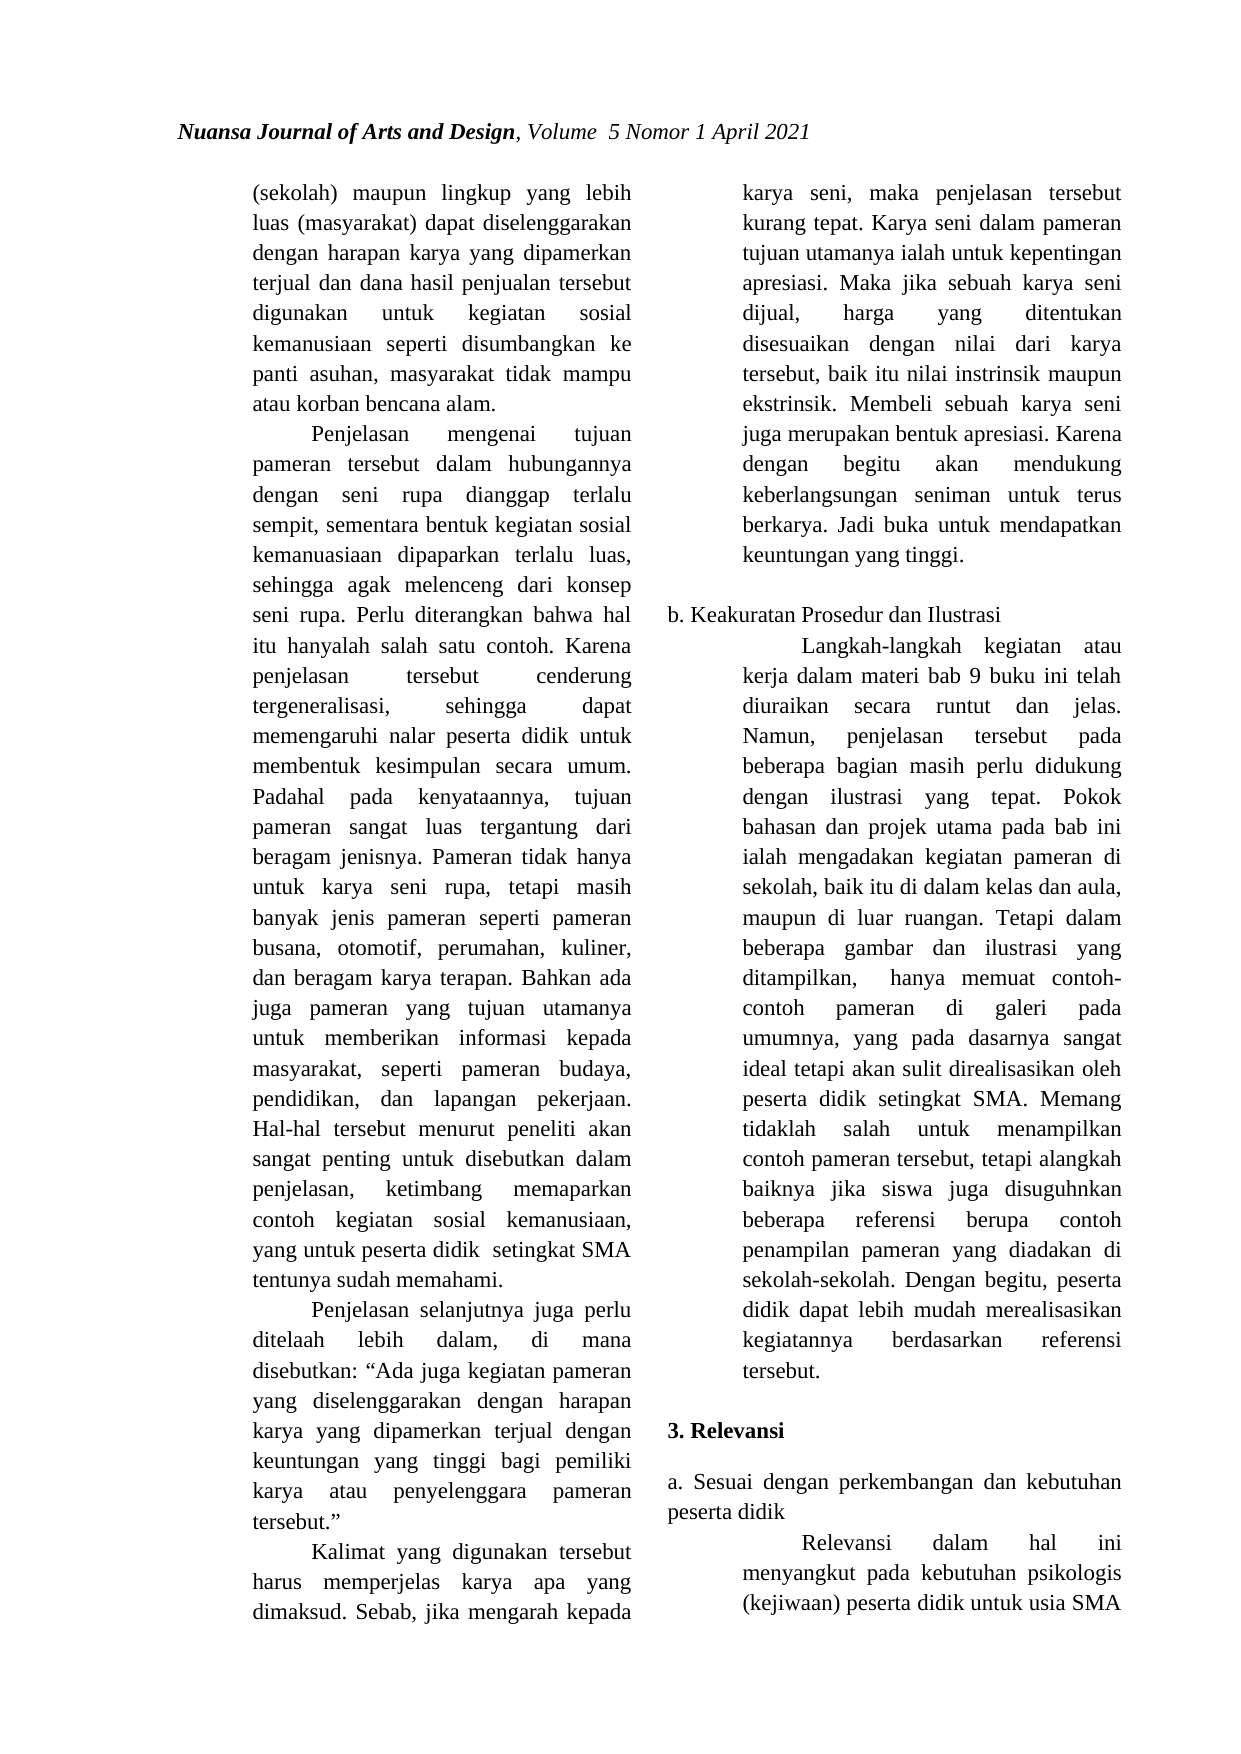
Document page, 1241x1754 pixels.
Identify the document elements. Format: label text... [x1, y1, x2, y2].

text Penjelasan mengenai tujuan pameran tersebut dalam hubungannya dengan seni rupa dianggap terlalu sempit, sementara bentuk kegiatan sosial kemanuasiaan dipaparkan terlalu luas, sehingga agak melenceng dari konsep seni rupa. Perlu diterangkan bahwa hal itu hanyalah salah satu contoh. Karena penjelasan tersebut cenderung tergeneralisasi, sehingga dapat memengaruhi nalar peserta didik untuk membentuk kesimpulan secara umum. Padahal pada kenyataannya, tujuan pameran sangat luas tergantung dari beragam jenisnya. Pameran tidak hanya untuk karya seni rupa, tetapi masih banyak jenis pameran seperti pameran busana, otomotif, perumahan, kuliner, dan beragam karya terapan. Bahkan ada juga pameran yang tujuan utamanya untuk memberikan informasi kepada masyarakat, seperti pameran budaya, pendidikan, dan lapangan pekerjaan. Hal-hal tersebut menurut peneliti akan sangat penting untuk disebutkan dalam penjelasan, ketimbang memaparkan contoh kegiatan sosial kemanusiaan, yang untuk peserta didik setingkat SMA tentunya sudah memahami. [252, 420, 632, 1292]
text Penjelasan selanjutnya juga perlu ditelaah lebih dalam, di mana disebutkan: “Ada juga kegiatan pameran yang diselenggarakan dengan harapan karya yang dipamerkan terjual dengan keuntungan yang tinggi bagi pemiliki karya atau penyelenggara pameran tersebut.” [252, 1296, 632, 1534]
text Kalimat yang digunakan tersebut harus memperjelas karya apa yang dimaksud. Sebab, jika mengarah kepada karya seni, maka penjelasan tersebut kurang tepat. Karya seni dalam pameran tujuan utamanya ialah untuk kepentingan apresiasi. Maka jika sebuah karya seni dijual, harga yang ditentukan disesuaikan dengan nilai dari karya tersebut, baik itu nilai instrinsik maupun ekstrinsik. Membeli sebuah karya seni juga merupakan bentuk apresiasi. Karena dengan begitu akan mendukung keberlangsungan seniman untuk terus berkarya. Jadi buka untuk mendapatkan keuntungan yang tinggi. [742, 178, 1122, 567]
text Langkah-langkah kegiatan atau kerja dalam materi bab 9 buku ini telah diuraikan secara runtut dan jelas. Namun, penjelasan tersebut pada beberapa bagian masih perlu didukung dengan ilustrasi yang tepat. Pokok bahasan dan projek utama pada bab ini ialah mengadakan kegiatan pameran di sekolah, baik itu di dalam kelas dan aula, maupun di luar ruangan. Tetapi dalam beberapa gambar dan ilustrasi yang ditampilkan, hanya memuat contoh-contoh pameran di galeri pada umumnya, yang pada dasarnya sangat ideal tetapi akan sulit direalisasikan oleh peserta didik setingkat SMA. Memang tidaklah salah untuk menampilkan contoh pameran tersebut, tetapi alangkah baiknya jika siswa juga disuguhnkan beberapa referensi berupa contoh penampilan pameran yang diadakan di sekolah-sekolah. Dengan begitu, peserta didik dapat lebih mudah merealisasikan kegiatannya berdasarkan referensi tersebut. [742, 632, 1122, 1383]
text b. Keakuratan Prosedur dan Ilustrasi [667, 601, 1122, 628]
text a. Sesuai dengan perkembangan dan kebutuhan peserta didik [667, 1468, 1122, 1525]
text 3. Relevansi [667, 1417, 1122, 1443]
